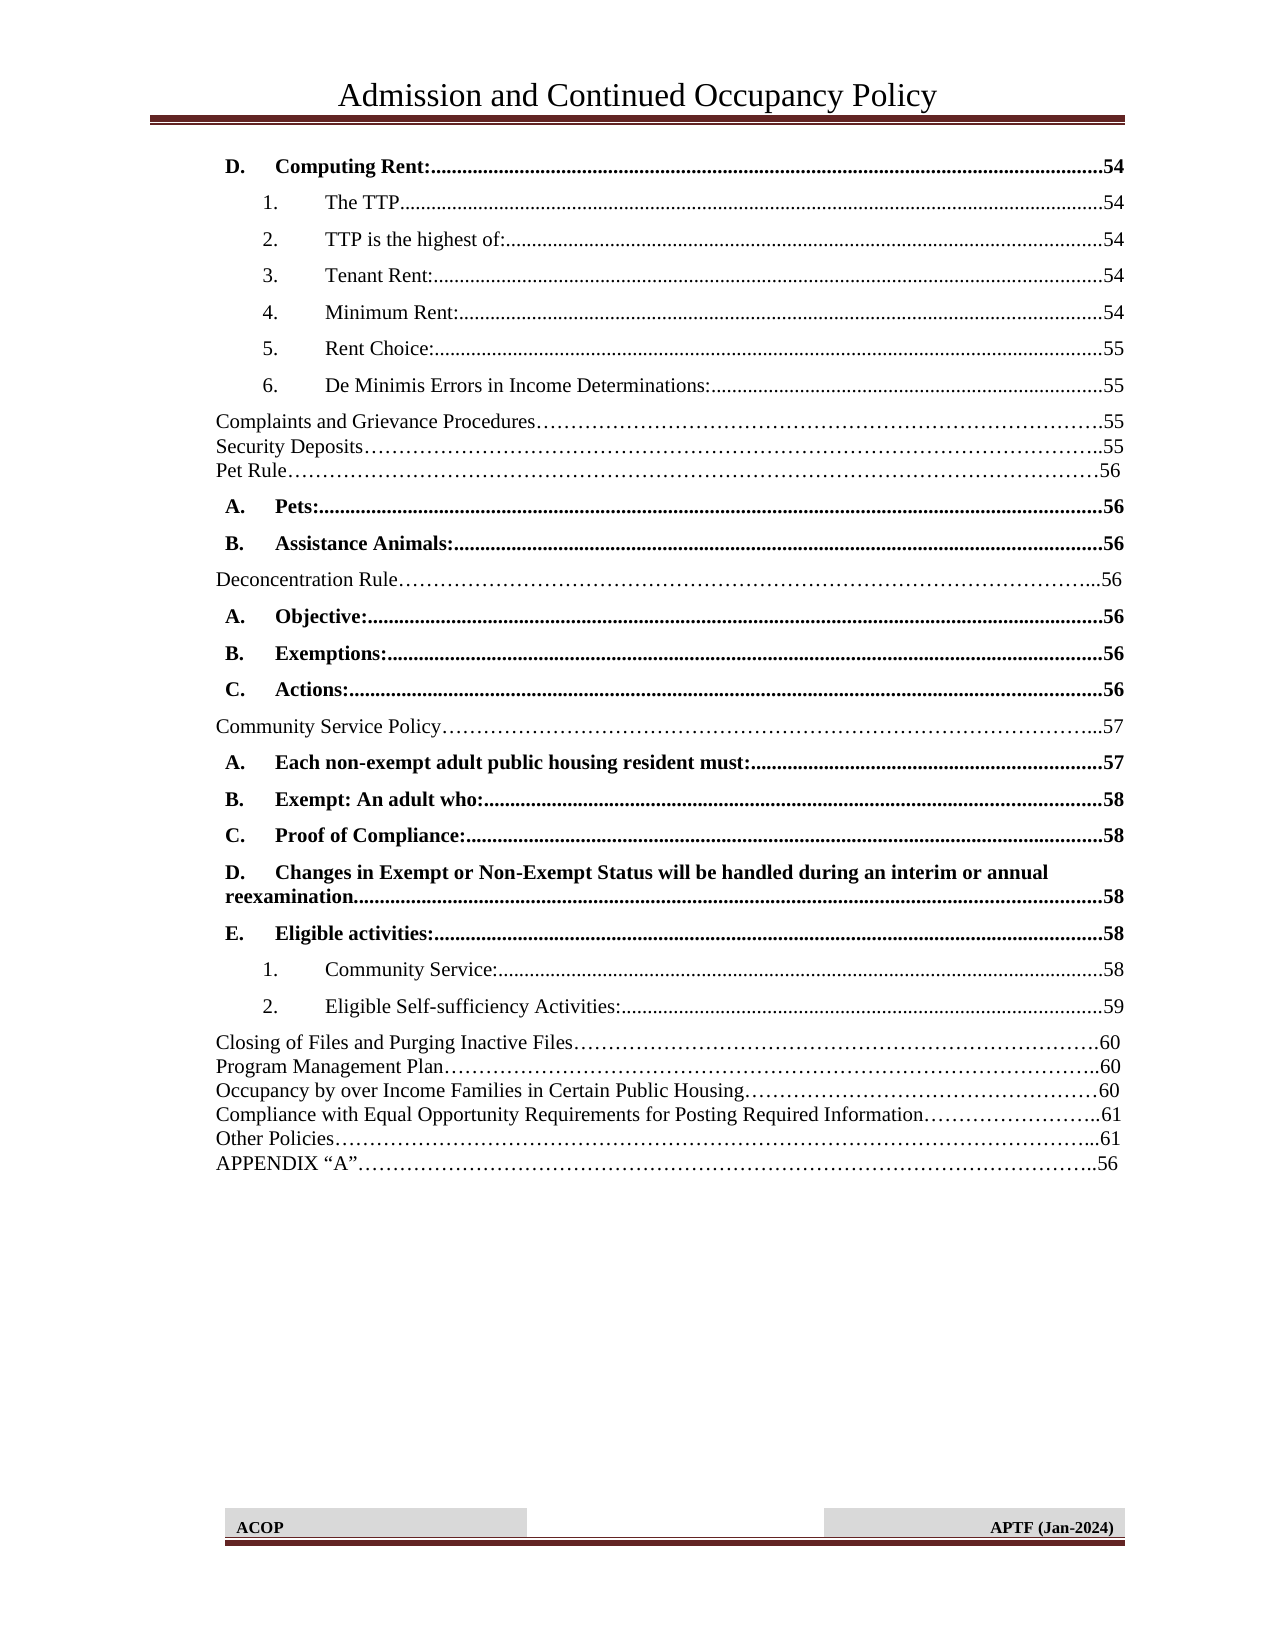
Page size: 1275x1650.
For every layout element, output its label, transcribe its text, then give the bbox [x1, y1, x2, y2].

text C. Actions: 56 [225, 677, 1125, 701]
text 3. Tenant Rent: 54 [262, 263, 1125, 287]
text Occupancy by over Income Families in Certain Public Housing……………………………………………60 [216, 1078, 1125, 1102]
text 6. De Minimis Errors in Income Determinations: 55 [262, 373, 1125, 397]
text B. Exempt: An adult who: 58 [225, 787, 1125, 811]
text E. Eligible activities: 58 [225, 920, 1125, 944]
text D. Computing Rent: 54 [225, 153, 1125, 178]
text A. Pets: 56 [225, 494, 1125, 518]
text B. Assistance Animals: 56 [225, 531, 1125, 555]
text Program Management Plan…………………………………………………………………………………..60 [216, 1054, 1125, 1078]
text 1. The TTP. 54 [262, 190, 1125, 214]
text A. Each non-exempt adult public housing resident must: 57 [225, 750, 1125, 774]
text Community Service Policy…………………………………………………………………………………...57 [216, 713, 1125, 738]
text APPENDIX “A”……………………………………………………………………………………………..56 [216, 1150, 1125, 1174]
text A. Objective: 56 [225, 604, 1125, 628]
text 2. TTP is the highest of: 54 [262, 227, 1125, 251]
text Deconcentration Rule………………………………………………………………………………………...56 [216, 567, 1125, 591]
text 5. Rent Choice: 55 [262, 336, 1125, 360]
text Other Policies………………………………………………………………………………………………...61 [216, 1126, 1125, 1150]
text 4. Minimum Rent: 54 [262, 300, 1125, 324]
text C. Proof of Compliance: 58 [225, 823, 1125, 847]
text Pet Rule………………………………………………………………………………………………………56 [216, 458, 1125, 482]
text Closing of Files and Purging Inactive Files………………………………………………………………….60 [216, 1030, 1125, 1054]
text Complaints and Grievance Procedures……………………………………………………………………….55 [216, 409, 1125, 433]
text D. Changes in Exempt or Non-Exempt Status will be handled during an interim or annual reexamination. 58 [225, 860, 1125, 908]
text 1. Community Service: 58 [262, 957, 1125, 981]
text Compliance with Equal Opportunity Requirements for Posting Required Information……………………..61 [216, 1102, 1125, 1126]
text B. Exemptions: 56 [225, 640, 1125, 664]
text Security Deposits……………………………………………………………………………………………..55 [216, 433, 1125, 458]
text 2. Eligible Self-sufficiency Activities: 59 [262, 993, 1125, 1018]
